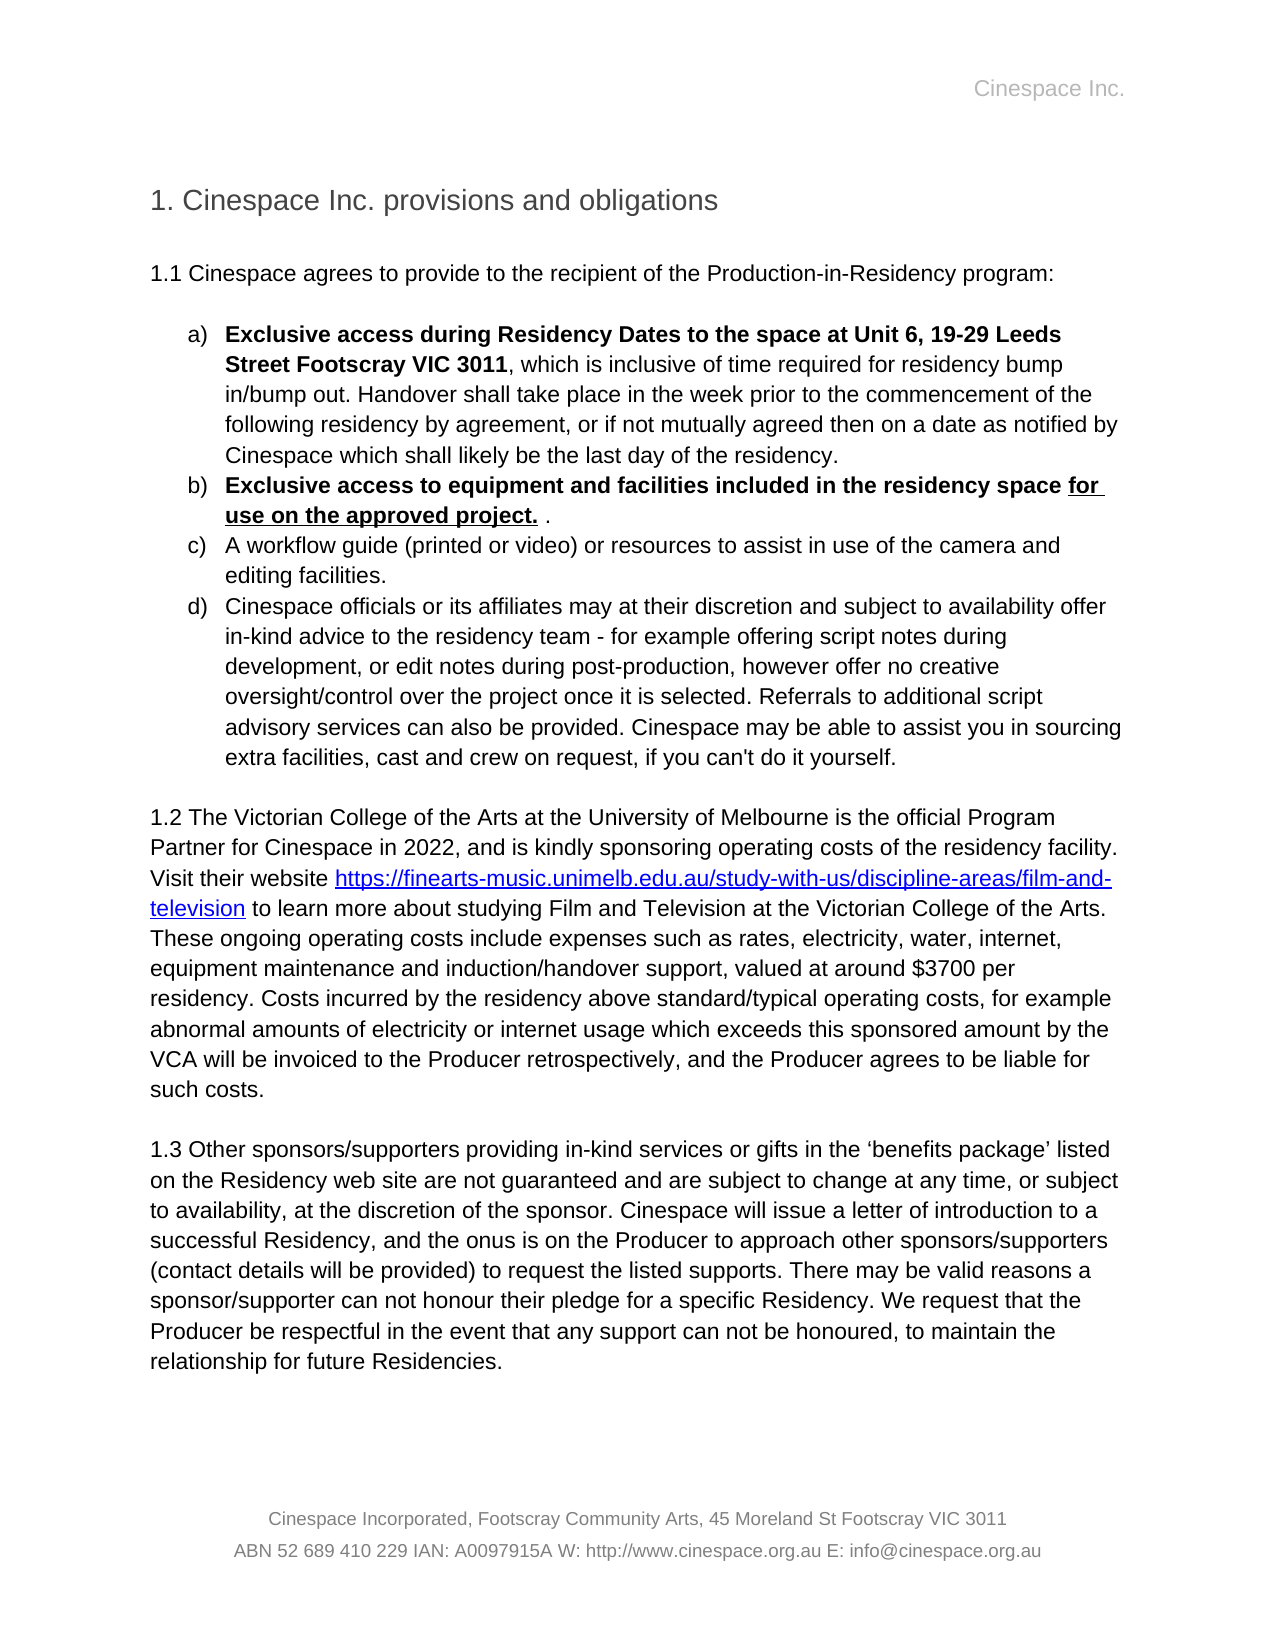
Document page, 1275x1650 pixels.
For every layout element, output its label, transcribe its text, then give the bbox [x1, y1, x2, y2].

list Exclusive access during Residency Dates to the space at Unit 6, 19-29 Leeds Street Footscray VIC 3011, which is inclusive of time required for residency bump in/bump out. Handover shall take place in the week prior to the commencement of the following residency by agreement, or if not mutually agreed then on a date as notified by Cinespace which shall likely be the last day of the residency. [187, 321, 1125, 468]
list Exclusive access to equipment and facilities included in the residency space for use on the approved project. . [187, 472, 1125, 528]
text 1.2 The Victorian College of the Arts at the University of Melbourne is the official Program Partner for Cinespace in 2022, and is kindly sponsoring operating costs of the residency facility. Visit their website https://finearts-music.unimelb.edu.au/study-with-us/discipline-areas/film-and-television to learn more about studying Film and Television at the Victorian College of the Arts. These ongoing operating costs include expenses such as rates, electricity, water, internet, equipment maintenance and induction/handover support, valued at around $3700 per residency. Costs incurred by the residency above standard/typical operating costs, for example abnormal amounts of electricity or internet usage which exceeds this sponsored amount by the VCA will be invoiced to the Producer retrospectively, and the Producer agrees to be liable for such costs. [150, 804, 1125, 1102]
list Cinespace officials or its affiliates may at their discretion and subject to availability offer in-kind advice to the residency team - for example offering script notes during development, or edit notes during post-production, however offer no creative oversight/control over the project once it is selected. Referrals to additional script advisory services can also be provided. Cinespace may be able to assist you in sourcing extra facilities, cast and crew on request, if you can't do it yourself. [187, 593, 1125, 770]
text 1.1 Cinespace agrees to provide to the recipient of the Production-in-Residency program: [150, 260, 1125, 287]
list A workflow guide (printed or video) or resources to assist in use of the camera and editing facilities. [187, 532, 1125, 589]
text 1.3 Other sponsors/supporters providing in-kind services or gifts in the ‘benefits package’ listed on the Residency web site are not guaranteed and are subject to change at any time, or subject to availability, at the discretion of the sponsor. Cinespace will issue a letter of introduction to a successful Residency, and the onus is on the Producer to approach other sponsors/supporters (contact details will be provided) to request the listed supports. There may be valid reasons a sponsor/supporter can not honour their pledge for a specific Residency. We request that the Producer be respectful in the event that any support can not be honoured, to maintain the relationship for future Residencies. [150, 1136, 1125, 1374]
subtitle 1. Cinespace Inc. provisions and obligations [150, 183, 1125, 217]
